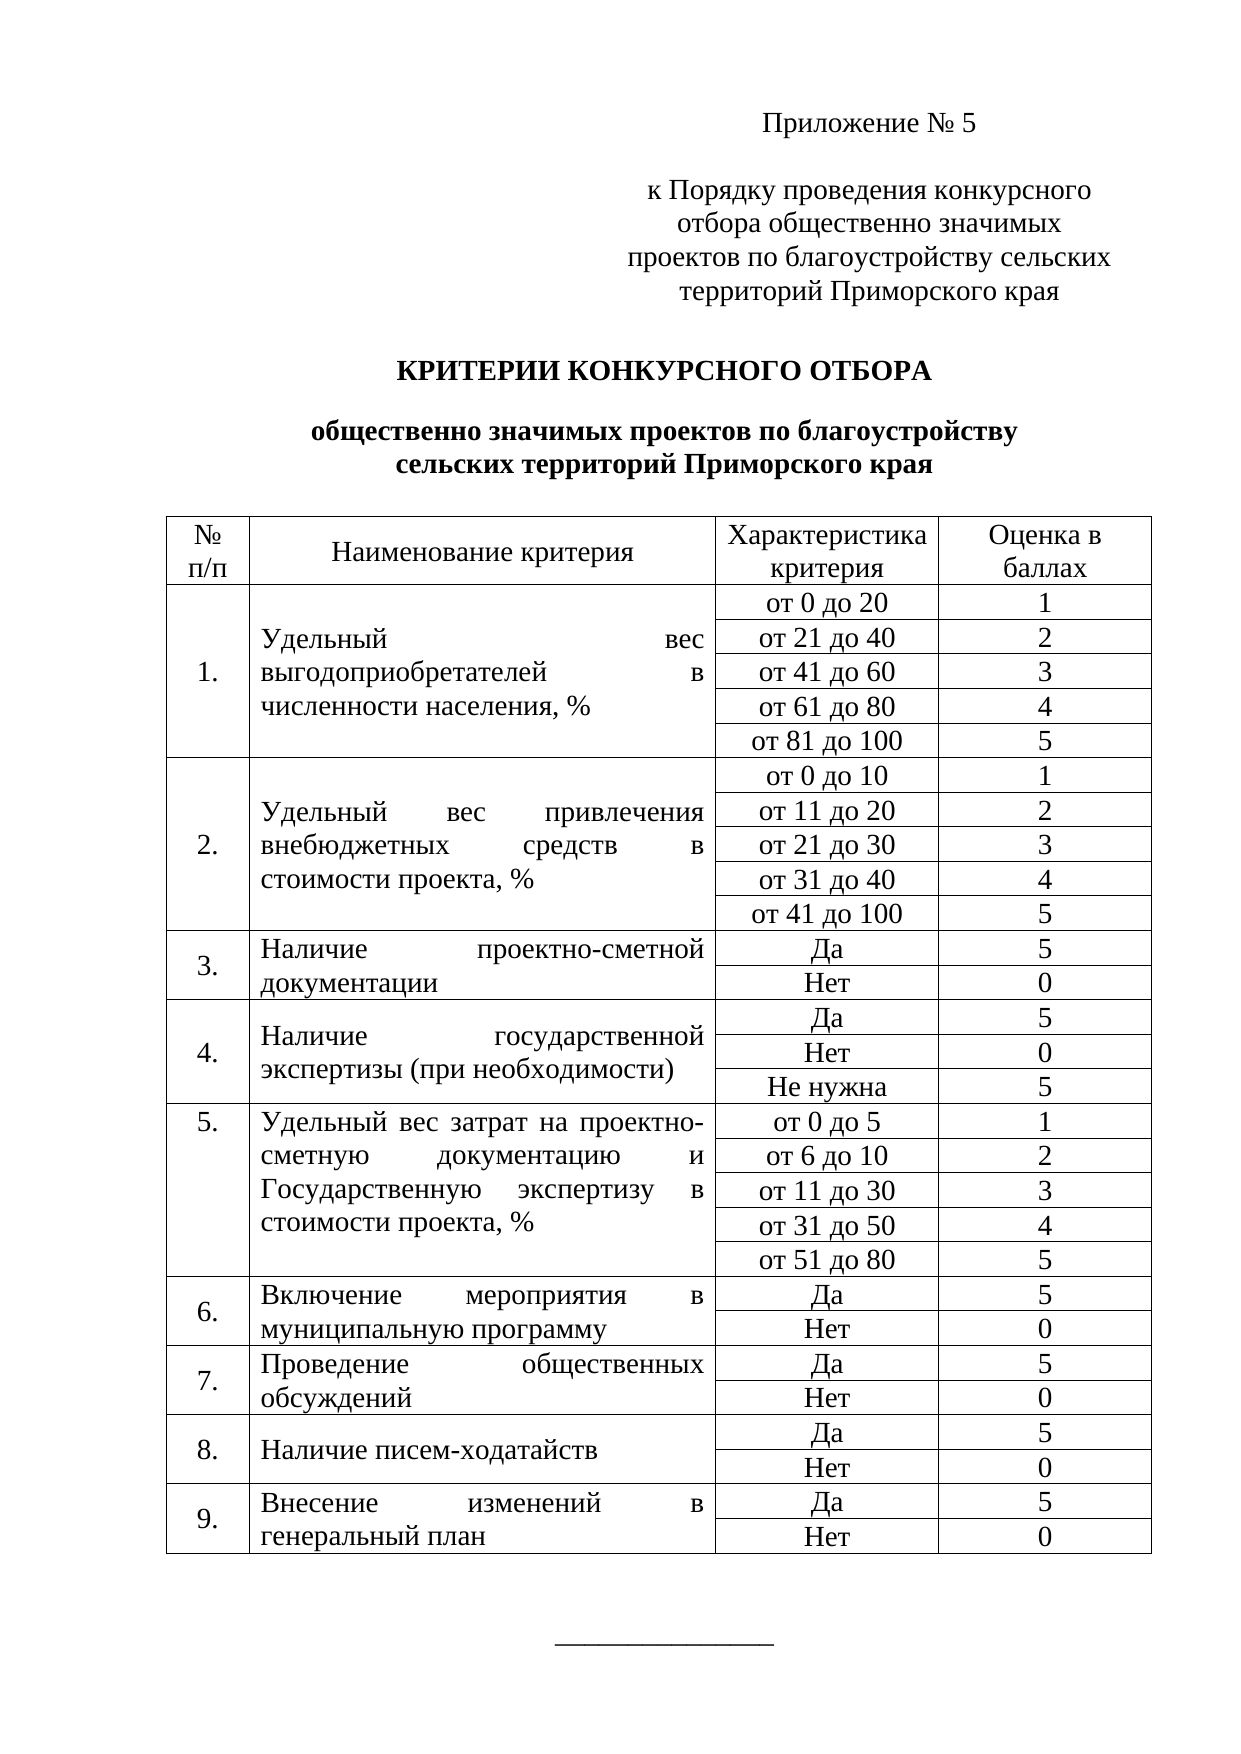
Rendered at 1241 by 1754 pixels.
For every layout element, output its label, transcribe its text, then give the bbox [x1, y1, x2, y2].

table_cell Удельный вес привлечения внебюджетных средств в стоимости проекта, % [250, 758, 715, 930]
table_cell 4. [167, 1000, 249, 1103]
table_cell Нет [716, 1311, 938, 1345]
text сельских территорий Приморского края [177, 446, 1152, 480]
table_cell Удельный вес выгодоприобретателей в численности населения, % [250, 585, 715, 757]
table_cell Удельный вес затрат на проектно-сметную документацию и Государственную экспертизу в стоимости проекта, % [250, 1104, 715, 1276]
table_cell 5 [939, 1069, 1151, 1103]
table_cell Проведение общественных обсуждений [250, 1346, 715, 1414]
table_cell от 21 до 30 [716, 827, 938, 861]
table_cell Нет [716, 1035, 938, 1068]
table_cell 5 [939, 931, 1151, 964]
table_header Оценка в баллах [939, 517, 1151, 584]
table_header Приложение № 5 к Порядку проведения конкурсного отбора общественно значимых проектов по благоустройству сельских территорий Приморского края [602, 105, 1133, 340]
table_cell от 11 до 30 [716, 1173, 938, 1207]
table_cell от 41 до 60 [716, 654, 938, 688]
table_cell Да [716, 1277, 938, 1310]
table_cell от 0 до 10 [716, 758, 938, 792]
table_cell 0 [939, 1381, 1151, 1414]
table_cell 1 [939, 585, 1151, 619]
table_cell Да [716, 1484, 938, 1518]
table_cell 0 [939, 966, 1151, 999]
table_cell 5 [939, 724, 1151, 757]
text общественно значимых проектов по благоустройству [177, 413, 1152, 446]
table_cell от 41 до 100 [716, 896, 938, 930]
table_cell от 0 до 5 [716, 1104, 938, 1137]
table_cell Нет [716, 1519, 938, 1552]
table_cell 5 [939, 1484, 1151, 1518]
table_cell 4 [939, 689, 1151, 722]
table_cell 0 [939, 1519, 1151, 1552]
table_header Характеристика критерия [716, 517, 938, 584]
table_cell от 51 до 80 [716, 1242, 938, 1276]
table_cell 3 [939, 1173, 1151, 1207]
table_cell 4 [939, 862, 1151, 895]
table_cell Да [716, 931, 938, 964]
table_cell 9. [167, 1484, 249, 1552]
table_cell 1. [167, 585, 249, 757]
table_cell 5 [939, 1242, 1151, 1276]
table_cell Да [716, 1415, 938, 1449]
table_cell от 21 до 40 [716, 620, 938, 653]
table_cell 4 [939, 1208, 1151, 1241]
table_cell 8. [167, 1415, 249, 1483]
table_cell 0 [939, 1035, 1151, 1068]
table_cell 2. [167, 758, 249, 930]
table_cell от 6 до 10 [716, 1139, 938, 1172]
table_cell Внесение изменений в генеральный план [250, 1484, 715, 1552]
table_cell от 81 до 100 [716, 724, 938, 757]
table_cell 5 [939, 1415, 1151, 1449]
table_header № п/п [167, 517, 249, 584]
table_cell 7. [167, 1346, 249, 1414]
text КРИТЕРИИ КОНКУРСНОГО ОТБОРА [177, 353, 1152, 386]
table_cell Да [716, 1000, 938, 1034]
table_cell от 0 до 20 [716, 585, 938, 619]
table_cell Да [716, 1346, 938, 1379]
table_cell 2 [939, 1139, 1151, 1172]
table_cell 5 [939, 1277, 1151, 1310]
table_header Наименование критерия [250, 517, 715, 584]
table_cell Включение мероприятия в муниципальную программу [250, 1277, 715, 1345]
table_cell 3. [167, 931, 249, 999]
table_cell 1 [939, 758, 1151, 792]
table_cell Наличие проектно-сметной документации [250, 931, 715, 999]
table_cell 3 [939, 827, 1151, 861]
table_cell 2 [939, 620, 1151, 653]
table_cell от 31 до 50 [716, 1208, 938, 1241]
table_cell 0 [939, 1311, 1151, 1345]
text _______________ [177, 1615, 1152, 1648]
table_cell 2 [939, 793, 1151, 826]
table_cell 6. [167, 1277, 249, 1345]
table_cell Нет [716, 966, 938, 999]
table_cell 5 [939, 1346, 1151, 1379]
table_cell Нет [716, 1450, 938, 1483]
table_cell от 61 до 80 [716, 689, 938, 722]
table_cell от 31 до 40 [716, 862, 938, 895]
table_cell Не нужна [716, 1069, 938, 1103]
table_cell 5 [939, 1000, 1151, 1034]
table_cell 0 [939, 1450, 1151, 1483]
table_cell от 11 до 20 [716, 793, 938, 826]
table_cell Нет [716, 1381, 938, 1414]
table_cell Наличие писем-ходатайств [250, 1415, 715, 1483]
table_cell 5 [939, 896, 1151, 930]
table_cell 5. [167, 1104, 249, 1276]
table_cell 1 [939, 1104, 1151, 1137]
table_cell 3 [939, 654, 1151, 688]
table_cell Наличие государственной экспертизы (при необходимости) [250, 1000, 715, 1103]
